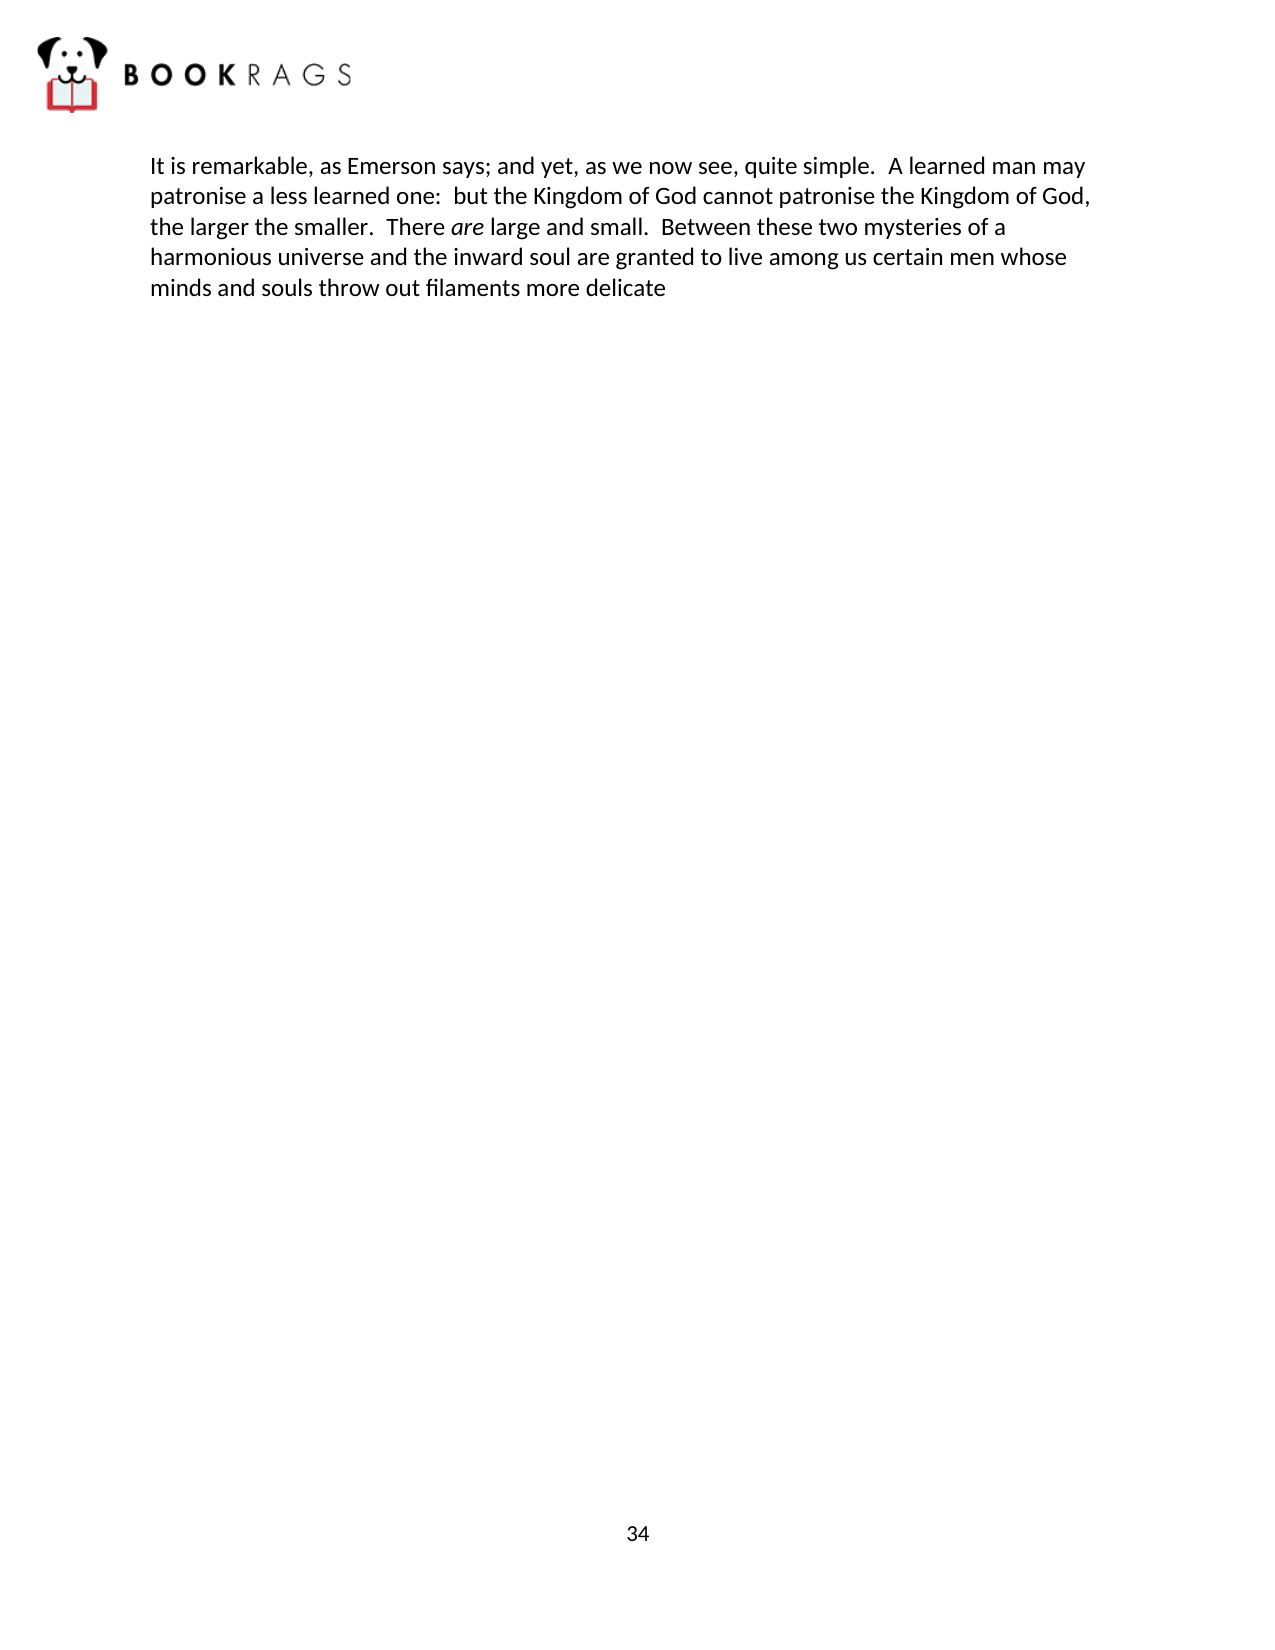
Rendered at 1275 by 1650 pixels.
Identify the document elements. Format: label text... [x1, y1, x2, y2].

text It is remarkable, as Emerson says; and yet, as we now see, quite simple. A learned man may patronise a less learned one: but the Kingdom of God cannot patronise the Kingdom of God, the larger the smaller. There are large and small. Between these two mysteries of a harmonious universe and the inward soul are granted to live among us certain men whose minds and souls throw out filaments more delicate [150, 150, 1125, 303]
picture [37, 37, 351, 113]
